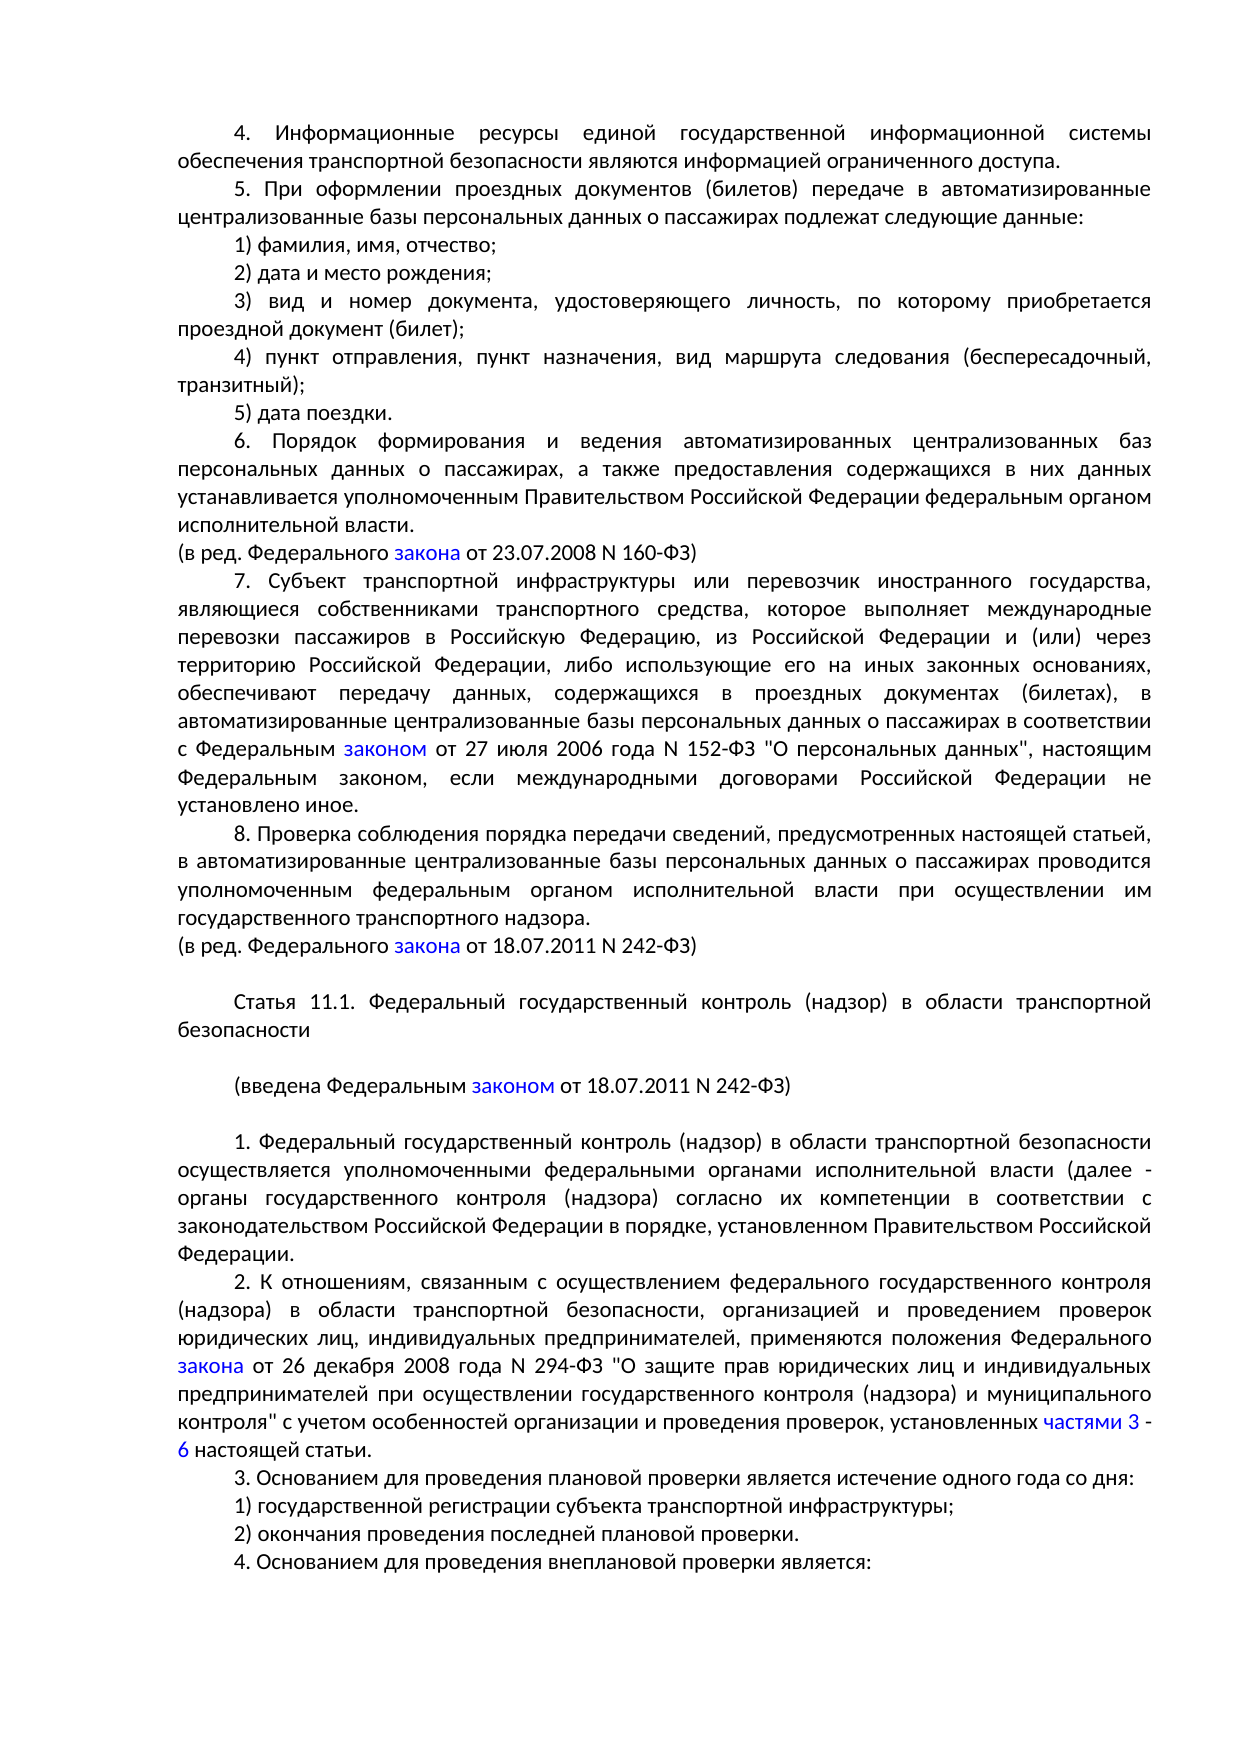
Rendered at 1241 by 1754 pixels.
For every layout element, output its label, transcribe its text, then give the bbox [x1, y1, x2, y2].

text (в ред. Федерального закона от 18.07.2011 N 242-ФЗ) [177, 931, 1152, 959]
text 1) государственной регистрации субъекта транспортной инфраструктуры; [177, 1491, 1152, 1519]
text 8. Проверка соблюдения порядка передачи сведений, предусмотренных настоящей статьей, в автоматизированные централизованные базы персональных данных о пассажирах проводится уполномоченным федеральным органом исполнительной власти при осуществлении им государственного транспортного надзора. [177, 819, 1152, 931]
text 1. Федеральный государственный контроль (надзор) в области транспортной безопасности осуществляется уполномоченными федеральными органами исполнительной власти (далее - органы государственного контроля (надзора) согласно их компетенции в соответствии с законодательством Российской Федерации в порядке, установленном Правительством Российской Федерации. [177, 1127, 1152, 1267]
text (введена Федеральным законом от 18.07.2011 N 242-ФЗ) [177, 1071, 1152, 1099]
text 6. Порядок формирования и ведения автоматизированных централизованных баз персональных данных о пассажирах, а также предоставления содержащихся в них данных устанавливается уполномоченным Правительством Российской Федерации федеральным органом исполнительной власти. [177, 426, 1152, 538]
text 1) фамилия, имя, отчество; [177, 230, 1152, 258]
text (в ред. Федерального закона от 23.07.2008 N 160-ФЗ) [177, 538, 1152, 566]
text 7. Субъект транспортной инфраструктуры или перевозчик иностранного государства, являющиеся собственниками транспортного средства, которое выполняет международные перевозки пассажиров в Российскую Федерацию, из Российской Федерации и (или) через территорию Российской Федерации, либо использующие его на иных законных основаниях, обеспечивают передачу данных, содержащихся в проездных документах (билетах), в автоматизированные централизованные базы персональных данных о пассажирах в соответствии с Федеральным законом от 27 июля 2006 года N 152-ФЗ "О персональных данных", настоящим Федеральным законом, если международными договорами Российской Федерации не установлено иное. [177, 566, 1152, 819]
text 3) вид и номер документа, удостоверяющего личность, по которому приобретается проездной документ (билет); [177, 286, 1152, 342]
text 4. Основанием для проведения внеплановой проверки является: [177, 1547, 1152, 1575]
text 5. При оформлении проездных документов (билетов) передаче в автоматизированные централизованные базы персональных данных о пассажирах подлежат следующие данные: [177, 174, 1152, 230]
text 3. Основанием для проведения плановой проверки является истечение одного года со дня: [177, 1463, 1152, 1491]
text 5) дата поездки. [177, 398, 1152, 426]
text 4. Информационные ресурсы единой государственной информационной системы обеспечения транспортной безопасности являются информацией ограниченного доступа. [177, 118, 1152, 174]
text 2) окончания проведения последней плановой проверки. [177, 1519, 1152, 1547]
text Статья 11.1. Федеральный государственный контроль (надзор) в области транспортной безопасности [177, 987, 1152, 1043]
text 2) дата и место рождения; [177, 258, 1152, 286]
text 2. К отношениям, связанным с осуществлением федерального государственного контроля (надзора) в области транспортной безопасности, организацией и проведением проверок юридических лиц, индивидуальных предпринимателей, применяются положения Федерального закона от 26 декабря 2008 года N 294-ФЗ "О защите прав юридических лиц и индивидуальных предпринимателей при осуществлении государственного контроля (надзора) и муниципального контроля" с учетом особенностей организации и проведения проверок, установленных частями 3 - 6 настоящей статьи. [177, 1267, 1152, 1463]
text 4) пункт отправления, пункт назначения, вид маршрута следования (беспересадочный, транзитный); [177, 342, 1152, 398]
